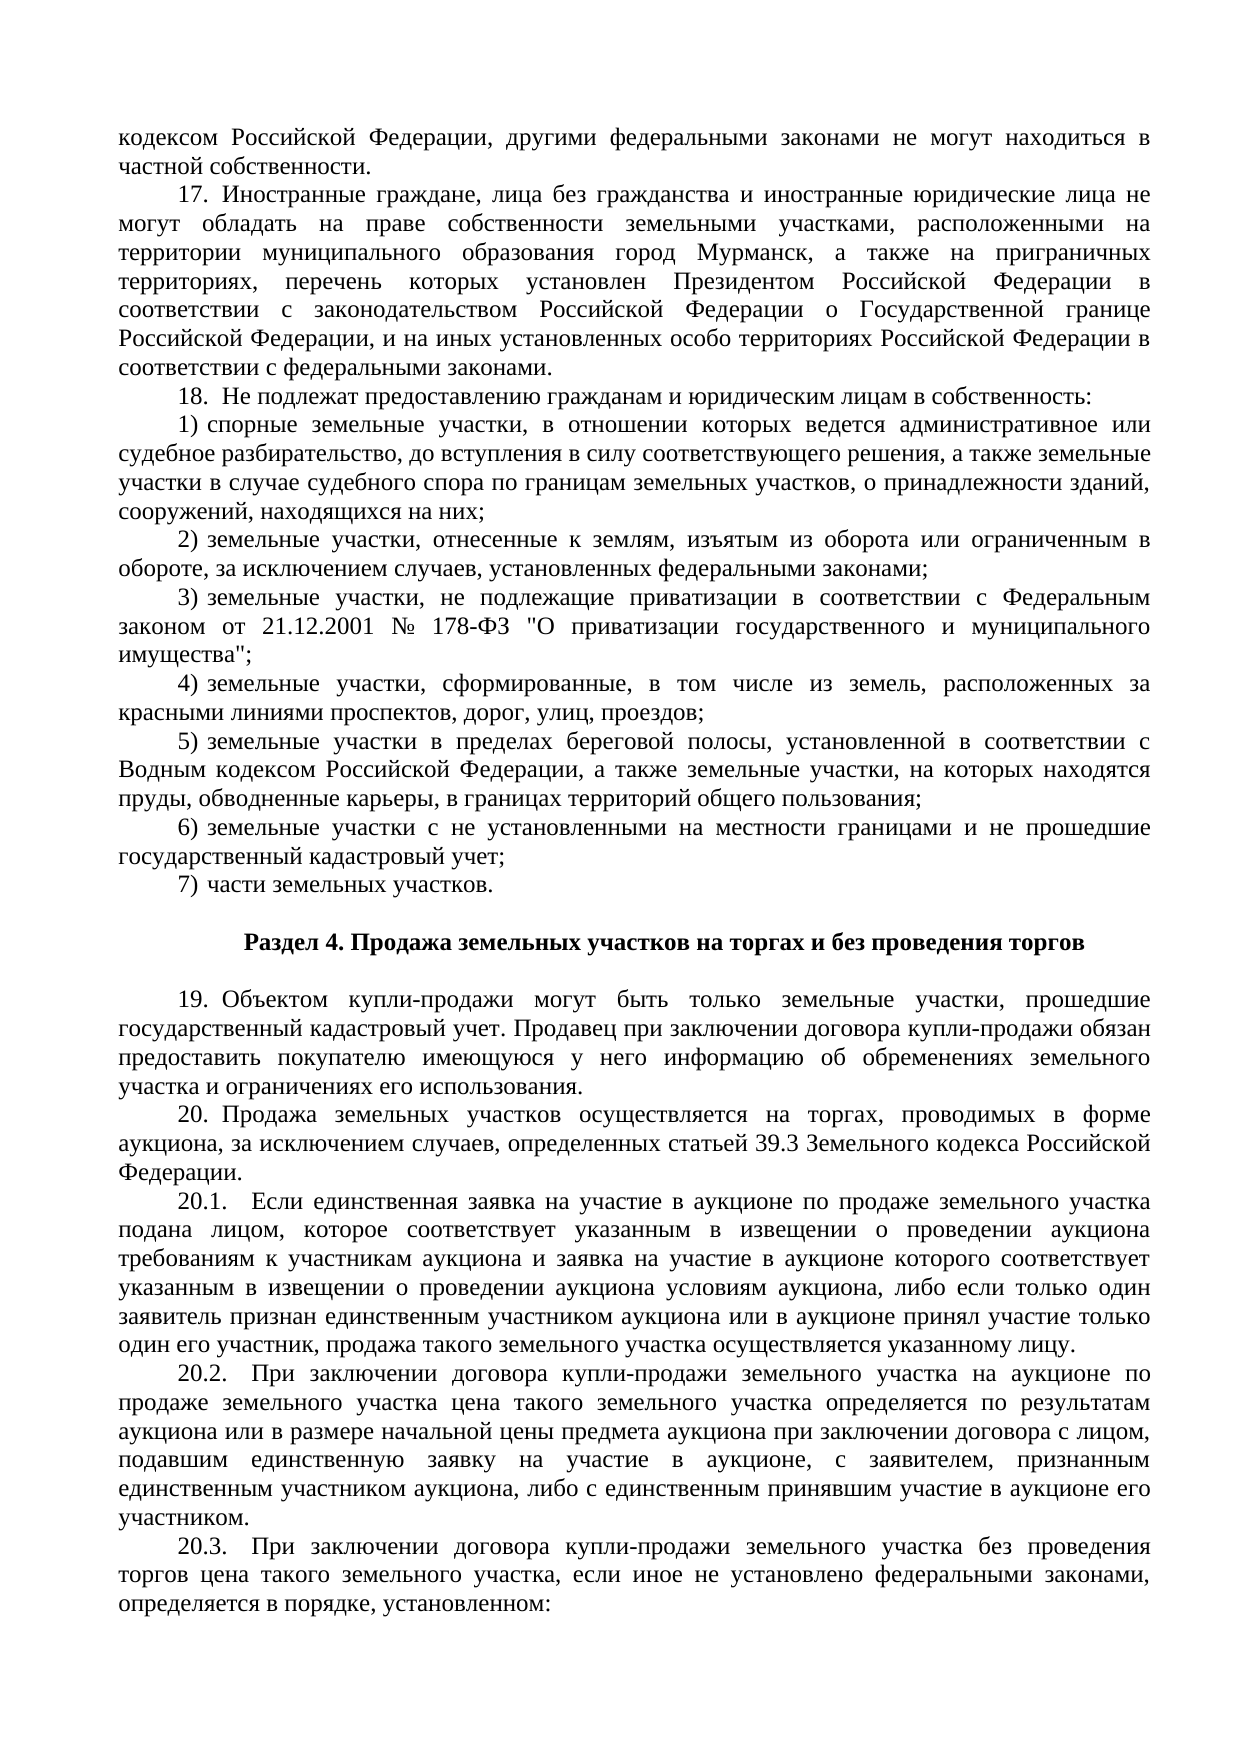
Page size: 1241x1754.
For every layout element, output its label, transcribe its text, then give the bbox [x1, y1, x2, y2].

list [118, 122, 1152, 179]
text Раздел 4. Продажа земельных участков на торгах и без проведения торгов [118, 927, 1152, 956]
list земельные участки, отнесенные к землям, изъятым из оборота или ограниченным в обороте, за исключением случаев, установленных федеральными законами; [118, 524, 1152, 582]
list земельные участки, сформированные, в том числе из земель, расположенных за красными линиями проспектов, дорог, улиц, проездов; [118, 668, 1152, 726]
list земельные участки с не установленными на местности границами и не прошедшие государственный кадастровый учет; [118, 812, 1152, 869]
list Иностранные граждане, лица без гражданства и иностранные юридические лица не могут обладать на праве собственности земельными участками, расположенными на территории муниципального образования город Мурманск, а также на приграничных территориях, перечень которых установлен Президентом Российской Федерации в соответствии с законодательством Российской Федерации о Государственной границе Российской Федерации, и на иных установленных особо территориях Российской Федерации в соответствии с федеральными законами. [118, 179, 1152, 381]
text 20.1. Если единственная заявка на участие в аукционе по продаже земельного участка подана лицом, которое соответствует указанным в извещении о проведении аукциона требованиям к участникам аукциона и заявка на участие в аукционе которого соответствует указанным в извещении о проведении аукциона условиям аукциона, либо если только один заявитель признан единственным участником аукциона или в аукционе принял участие только один его участник, продажа такого земельного участка осуществляется указанному лицу. [118, 1186, 1152, 1358]
list земельные участки, не подлежащие приватизации в соответствии с Федеральным законом от 21.12.2001 № 178-ФЗ "О приватизации государственного и муниципального имущества"; [118, 582, 1152, 668]
list части земельных участков. [118, 869, 1152, 898]
list спорные земельные участки, в отношении которых ведется административное или судебное разбирательство, до вступления в силу соответствующего решения, а также земельные участки в случае судебного спора по границам земельных участков, о принадлежности зданий, сооружений, находящихся на них; [118, 409, 1152, 524]
list При заключении договора купли-продажи земельного участка без проведения торгов цена такого земельного участка, если иное не установлено федеральными законами, определяется в порядке, установленном: [118, 1531, 1152, 1617]
list Не подлежат предоставлению гражданам и юридическим лицам в собственность: [118, 381, 1152, 409]
list Объектом купли-продажи могут быть только земельные участки, прошедшие государственный кадастровый учет. Продавец при заключении договора купли-продажи обязан предоставить покупателю имеющуюся у него информацию об обременениях земельного участка и ограничениях его использования. [118, 984, 1152, 1099]
list Продажа земельных участков осуществляется на торгах, проводимых в форме аукциона, за исключением случаев, определенных статьей 39.3 Земельного кодекса Российской Федерации. [118, 1099, 1152, 1186]
list земельные участки в пределах береговой полосы, установленной в соответствии с Водным кодексом Российской Федерации, а также земельные участки, на которых находятся пруды, обводненные карьеры, в границах территорий общего пользования; [118, 726, 1152, 812]
text 20.2. При заключении договора купли-продажи земельного участка на аукционе по продаже земельного участка цена такого земельного участка определяется по результатам аукциона или в размере начальной цены предмета аукциона при заключении договора с лицом, подавшим единственную заявку на участие в аукционе, с заявителем, признанным единственным участником аукциона, либо с единственным принявшим участие в аукционе его участником. [118, 1358, 1152, 1531]
